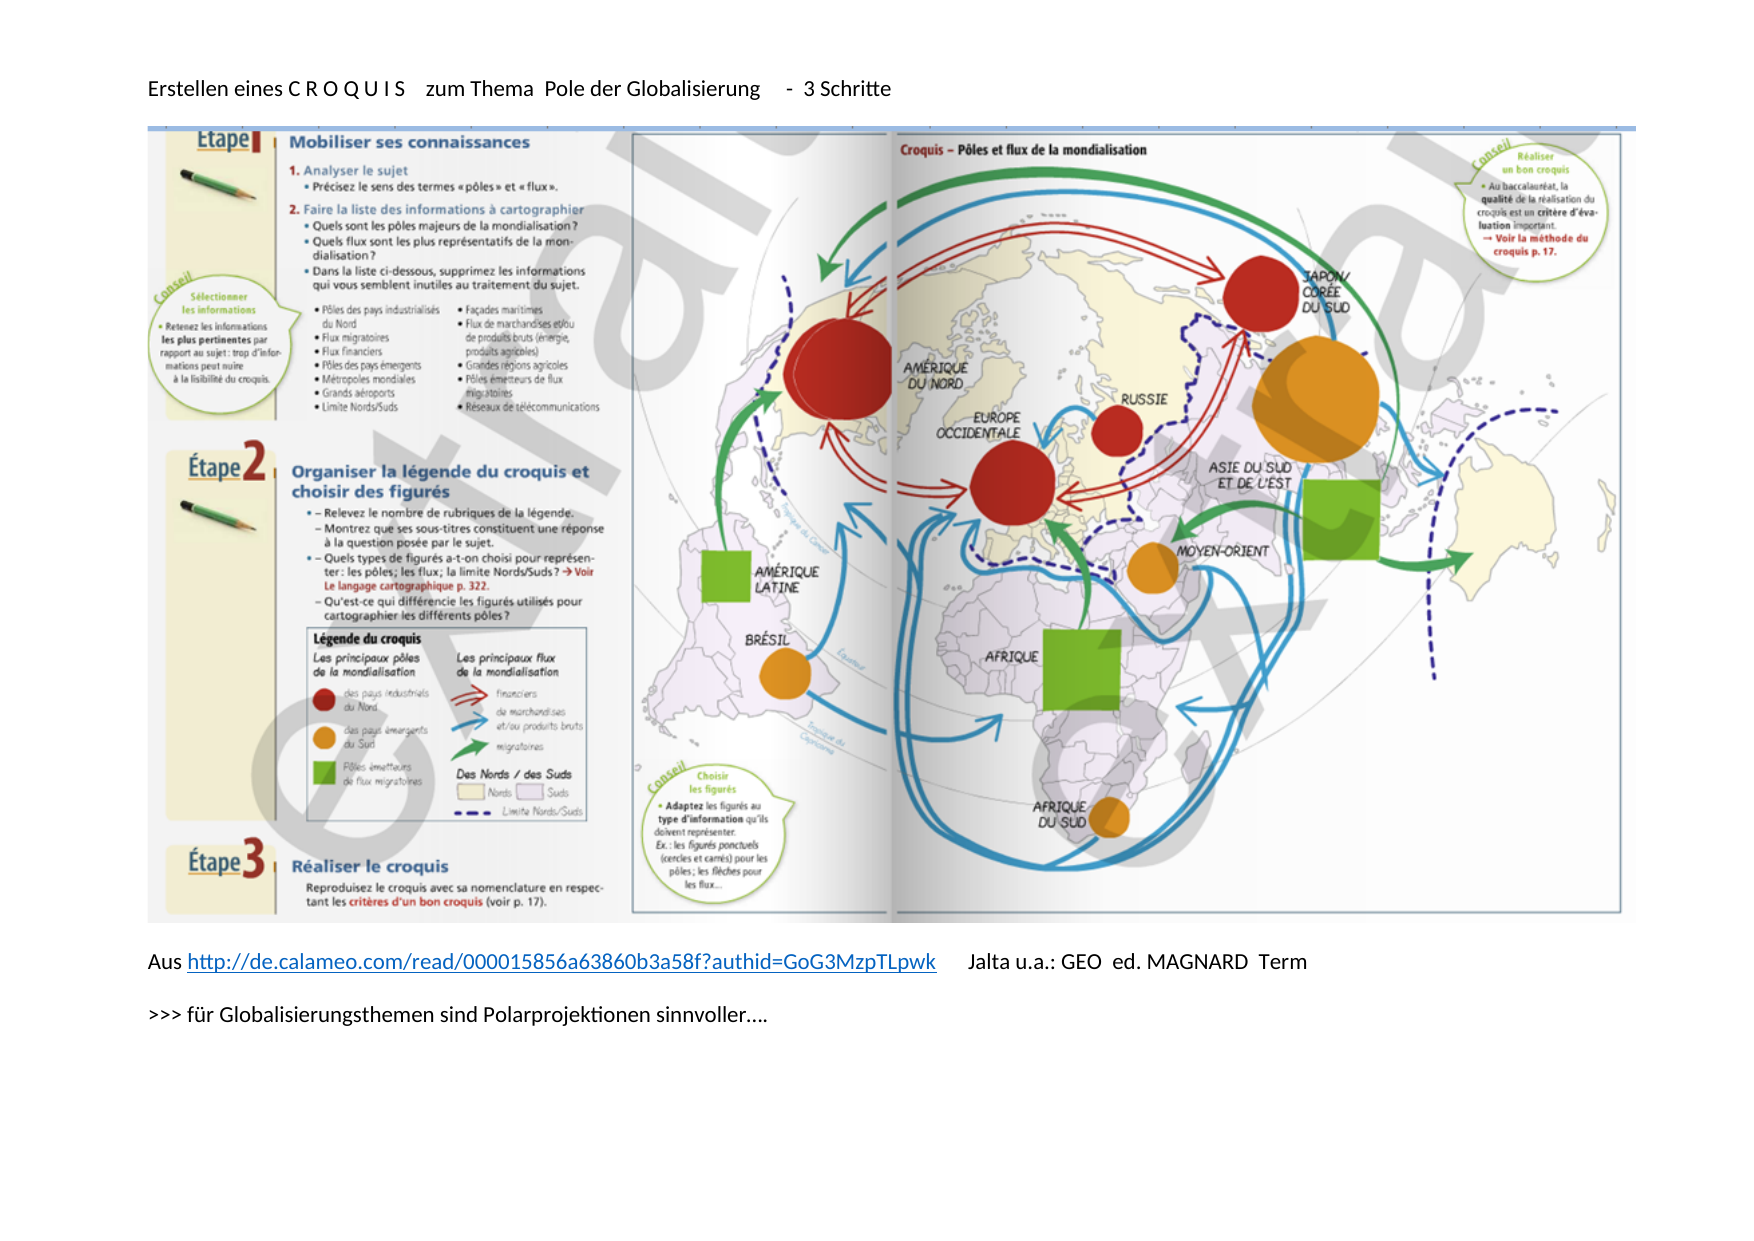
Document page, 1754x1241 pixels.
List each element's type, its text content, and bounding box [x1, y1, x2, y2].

picture [147, 126, 1636, 923]
text Aus http://de.calameo.com/read/000015856a63860b3a58f?authid=GoG3MzpTLpwk Jalta u.a.: GEO ed. MAGNARD Term [148, 947, 1636, 976]
text >>> für Globalisierungsthemen sind Polarprojektionen sinnvoller…. [148, 1001, 1636, 1028]
text Erstellen eines C R O Q U I S zum Thema Pole der Globalisierung - 3 Schritte [148, 74, 1636, 102]
